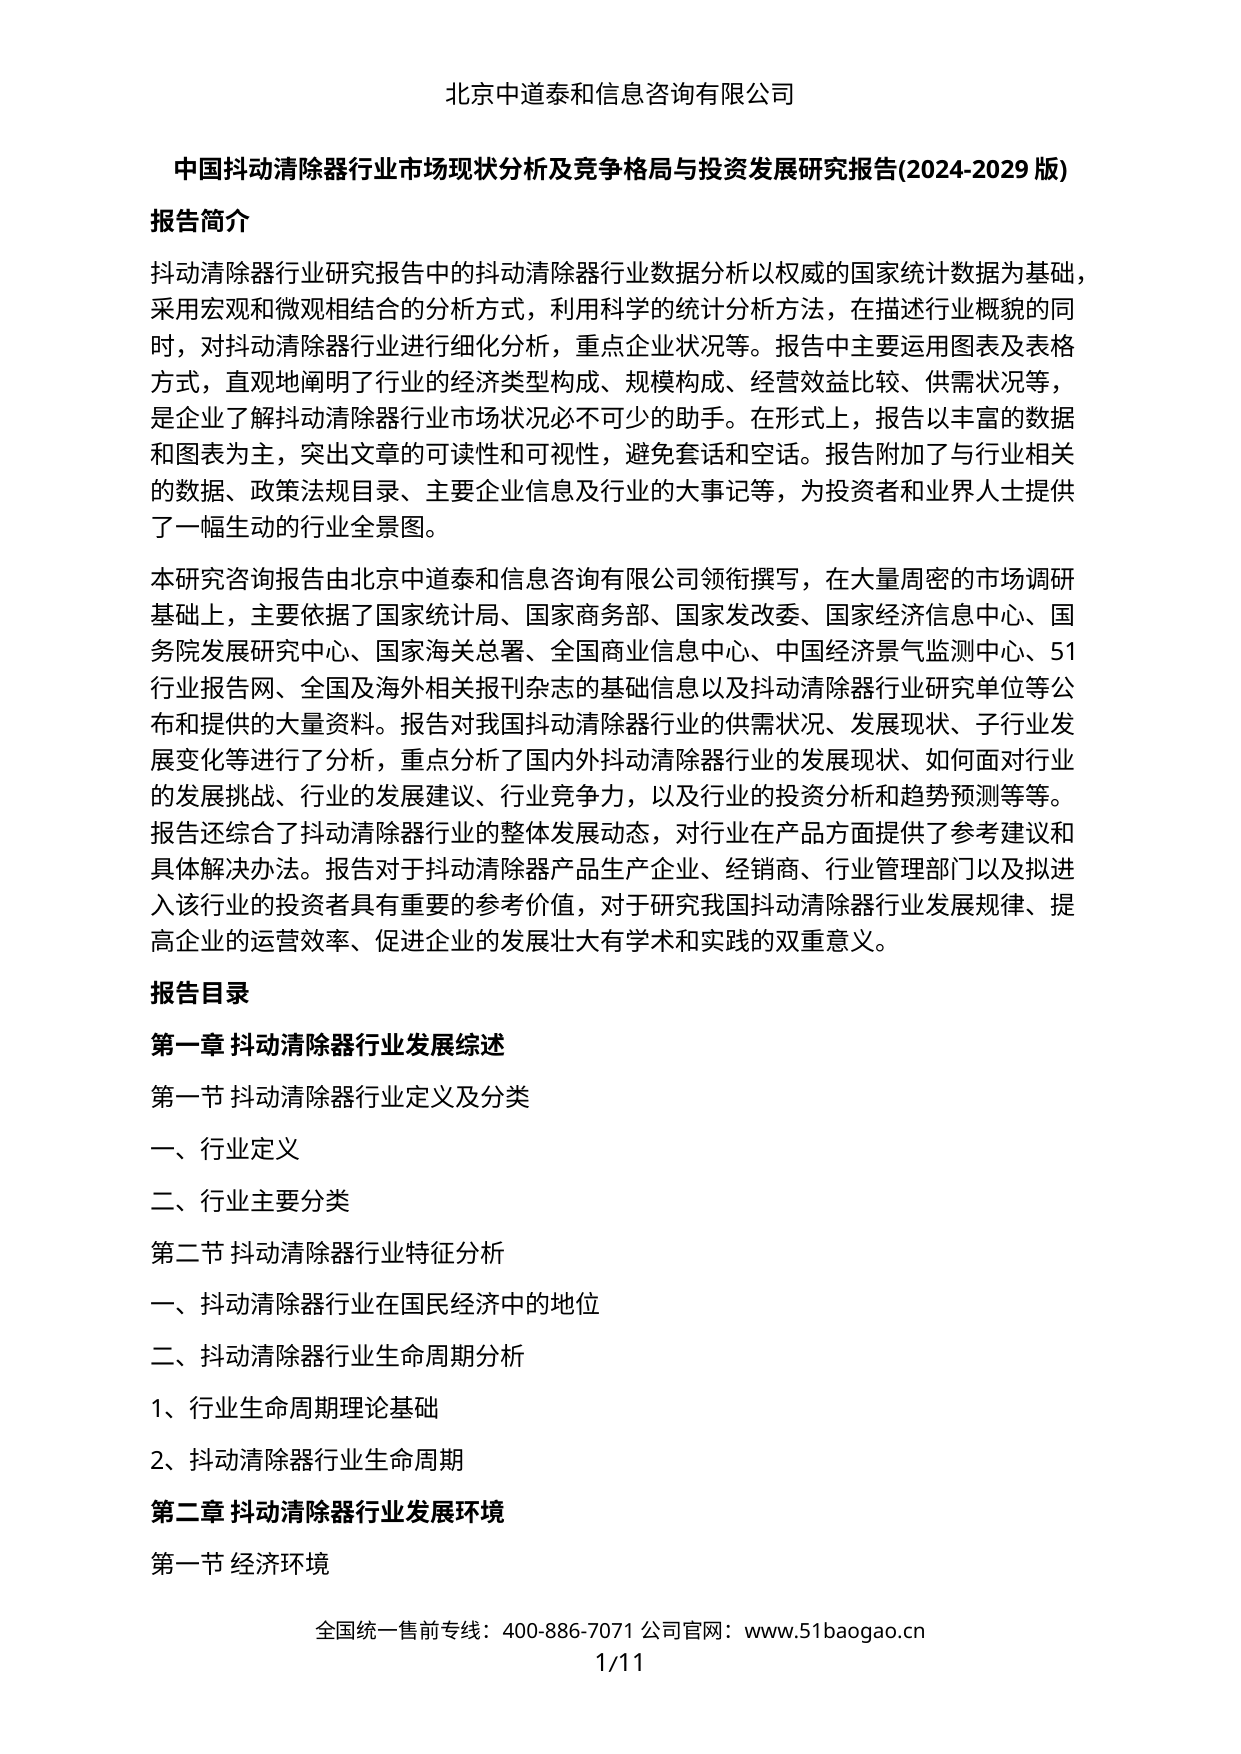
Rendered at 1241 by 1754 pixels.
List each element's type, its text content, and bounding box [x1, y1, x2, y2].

text 1、行业生命周期理论基础 [150, 1389, 1090, 1425]
text 第二章 抖动清除器行业发展环境 [150, 1492, 1090, 1529]
text 报告简介 [150, 202, 1090, 238]
text 第一节 抖动清除器行业定义及分类 [150, 1077, 1090, 1114]
text 报告目录 [150, 974, 1090, 1010]
text 二、抖动清除器行业生命周期分析 [150, 1337, 1090, 1373]
text 一、行业定义 [150, 1129, 1090, 1166]
text 一、抖动清除器行业在国民经济中的地位 [150, 1285, 1090, 1321]
text 中国抖动清除器行业市场现状分析及竞争格局与投资发展研究报告(2024-2029版) [150, 150, 1090, 186]
text 第一章 抖动清除器行业发展综述 [150, 1026, 1090, 1062]
text 2、抖动清除器行业生命周期 [150, 1441, 1090, 1477]
text 抖动清除器行业研究报告中的抖动清除器行业数据分析以权威的国家统计数据为基础，采用宏观和微观相结合的分析方式，利用科学的统计分析方法，在描述行业概貌的同时，对抖动清除器行业进行细化分析，重点企业状况等。报告中主要运用图表及表格方式，直观地阐明了行业的经济类型构成、规模构成、经营效益比较、供需状况等，是企业了解抖动清除器行业市场状况必不可少的助手。在形式上，报告以丰富的数据和图表为主，突出文章的可读性和可视性，避免套话和空话。报告附加了与行业相关的数据、政策法规目录、主要企业信息及行业的大事记等，为投资者和业界人士提供了一幅生动的行业全景图。 [150, 254, 1090, 544]
text 二、行业主要分类 [150, 1181, 1090, 1217]
text 第一节 经济环境 [150, 1544, 1090, 1581]
text 本研究咨询报告由北京中道泰和信息咨询有限公司领衔撰写，在大量周密的市场调研基础上，主要依据了国家统计局、国家商务部、国家发改委、国家经济信息中心、国务院发展研究中心、国家海关总署、全国商业信息中心、中国经济景气监测中心、51行业报告网、全国及海外相关报刊杂志的基础信息以及抖动清除器行业研究单位等公布和提供的大量资料。报告对我国抖动清除器行业的供需状况、发展现状、子行业发展变化等进行了分析，重点分析了国内外抖动清除器行业的发展现状、如何面对行业的发展挑战、行业的发展建议、行业竞争力，以及行业的投资分析和趋势预测等等。报告还综合了抖动清除器行业的整体发展动态，对行业在产品方面提供了参考建议和具体解决办法。报告对于抖动清除器产品生产企业、经销商、行业管理部门以及拟进入该行业的投资者具有重要的参考价值，对于研究我国抖动清除器行业发展规律、提高企业的运营效率、促进企业的发展壮大有学术和实践的双重意义。 [150, 559, 1090, 958]
text 第二节 抖动清除器行业特征分析 [150, 1233, 1090, 1269]
